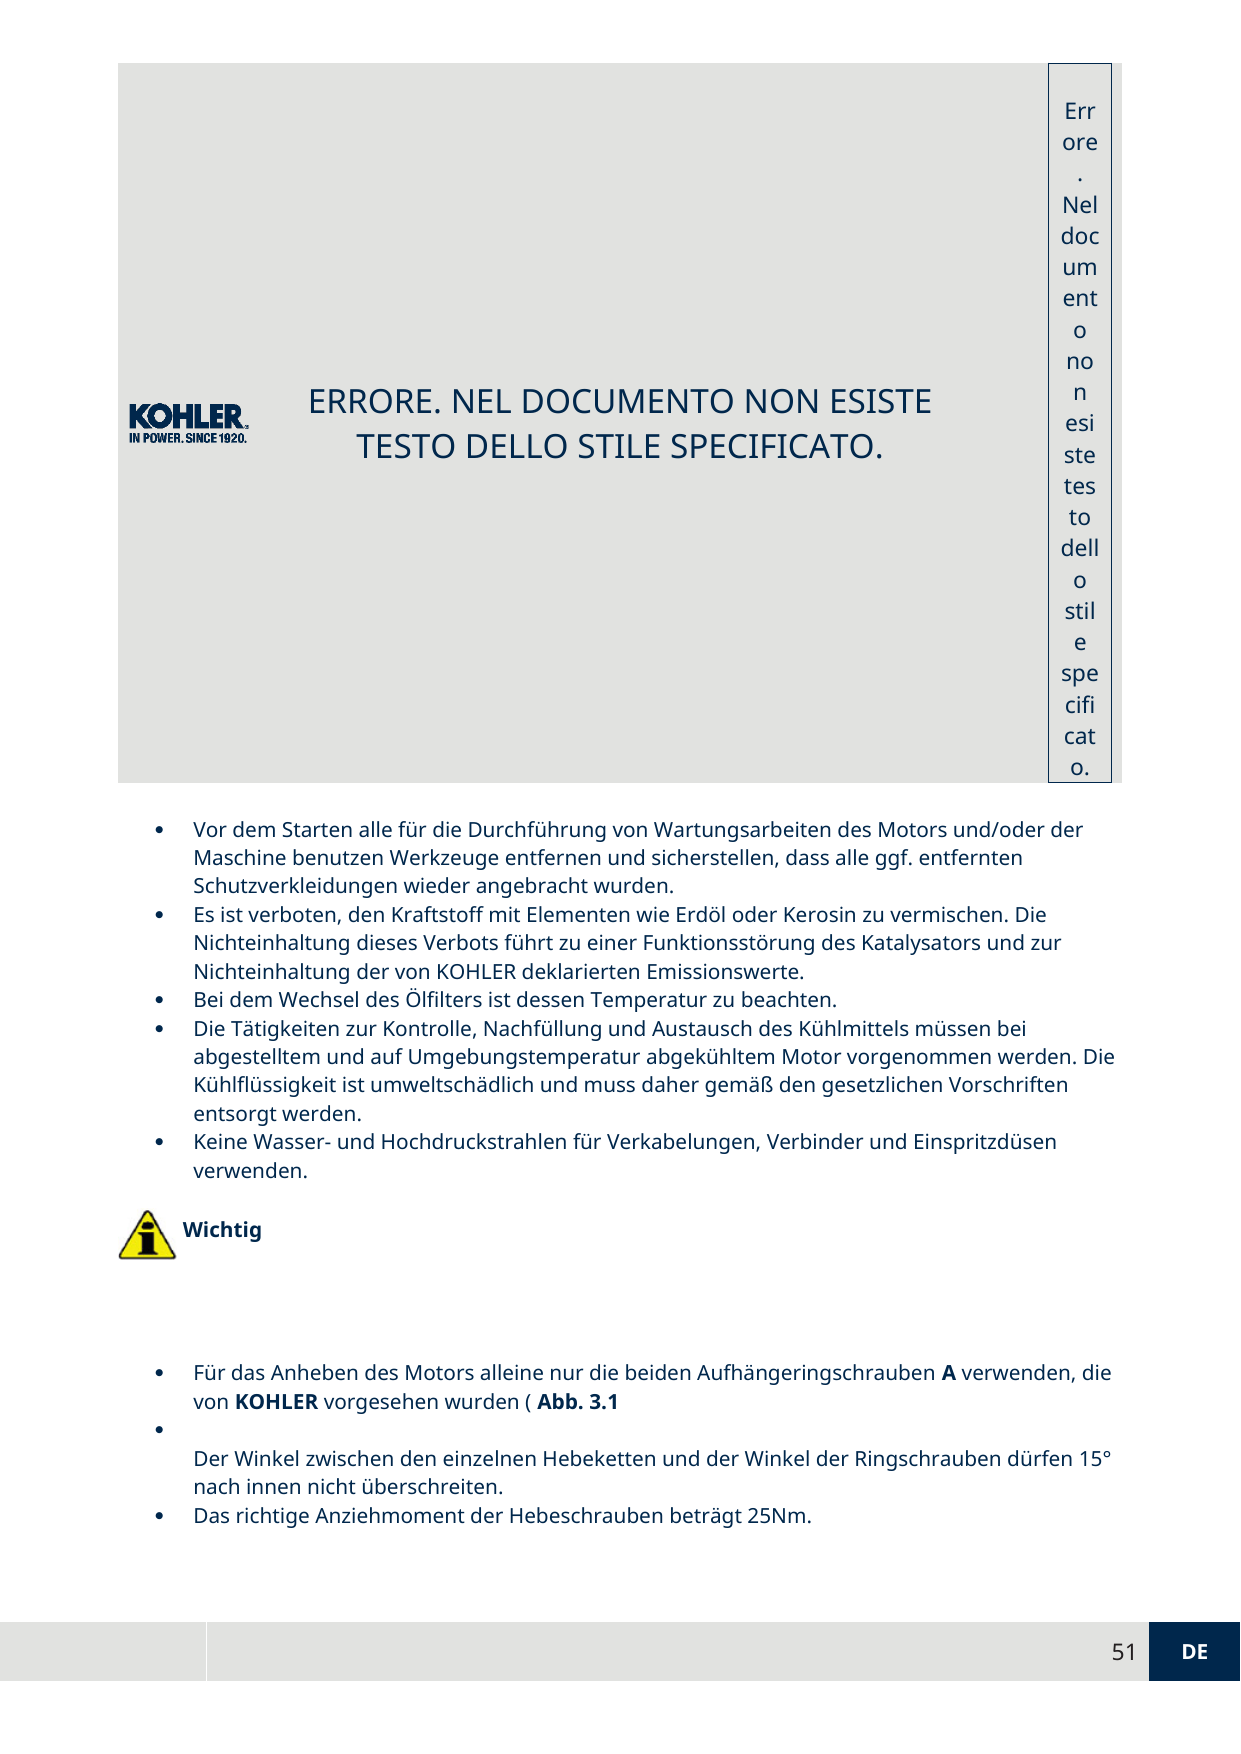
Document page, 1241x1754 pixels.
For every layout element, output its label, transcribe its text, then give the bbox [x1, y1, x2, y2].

picture [129, 403, 249, 443]
list Es ist verboten, den Kraftstoff mit Elementen wie Erdöl oder Kerosin zu vermischen. Die Nichteinhaltung dieses Verbots führt zu einer Funktionsstörung des Katalysators und zur Nichteinhaltung der von KOHLER deklarierten Emissionswerte. [156, 900, 1122, 985]
text Wichtig [178, 1215, 1122, 1244]
list Der Winkel zwischen den einzelnen Hebeketten und der Winkel der Ringschrauben dürfen 15° nach innen nicht überschreiten. [156, 1415, 1122, 1501]
picture [118, 1208, 178, 1260]
list Die Tätigkeiten zur Kontrolle, Nachfüllung und Austausch des Kühlmittels müssen bei abgestelltem und auf Umgebungstemperatur abgekühltem Motor vorgenommen werden. Die Kühlflüssigkeit ist umweltschädlich und muss daher gemäß den gesetzlichen Vorschriften entsorgt werden. [156, 1014, 1122, 1127]
list Bei dem Wechsel des Ölfilters ist dessen Temperatur zu beachten. [156, 985, 1122, 1014]
list Für das Anheben des Motors alleine nur die beiden Aufhängeringschrauben A verwenden, die von KOHLER vorgesehen wurden ( Abb. 3.1 [156, 1358, 1122, 1415]
list Keine Wasser- und Hochdruckstrahlen für Verkabelungen, Verbinder und Einspritzdüsen verwenden. [156, 1127, 1122, 1184]
list Vor dem Starten alle für die Durchführung von Wartungsarbeiten des Motors und/oder der Maschine benutzen Werkzeuge entfernen und sicherstellen, dass alle ggf. entfernten Schutzverkleidungen wieder angebracht wurden. [156, 815, 1122, 900]
list Das richtige Anziehmoment der Hebeschrauben beträgt 25Nm. [156, 1501, 1122, 1529]
